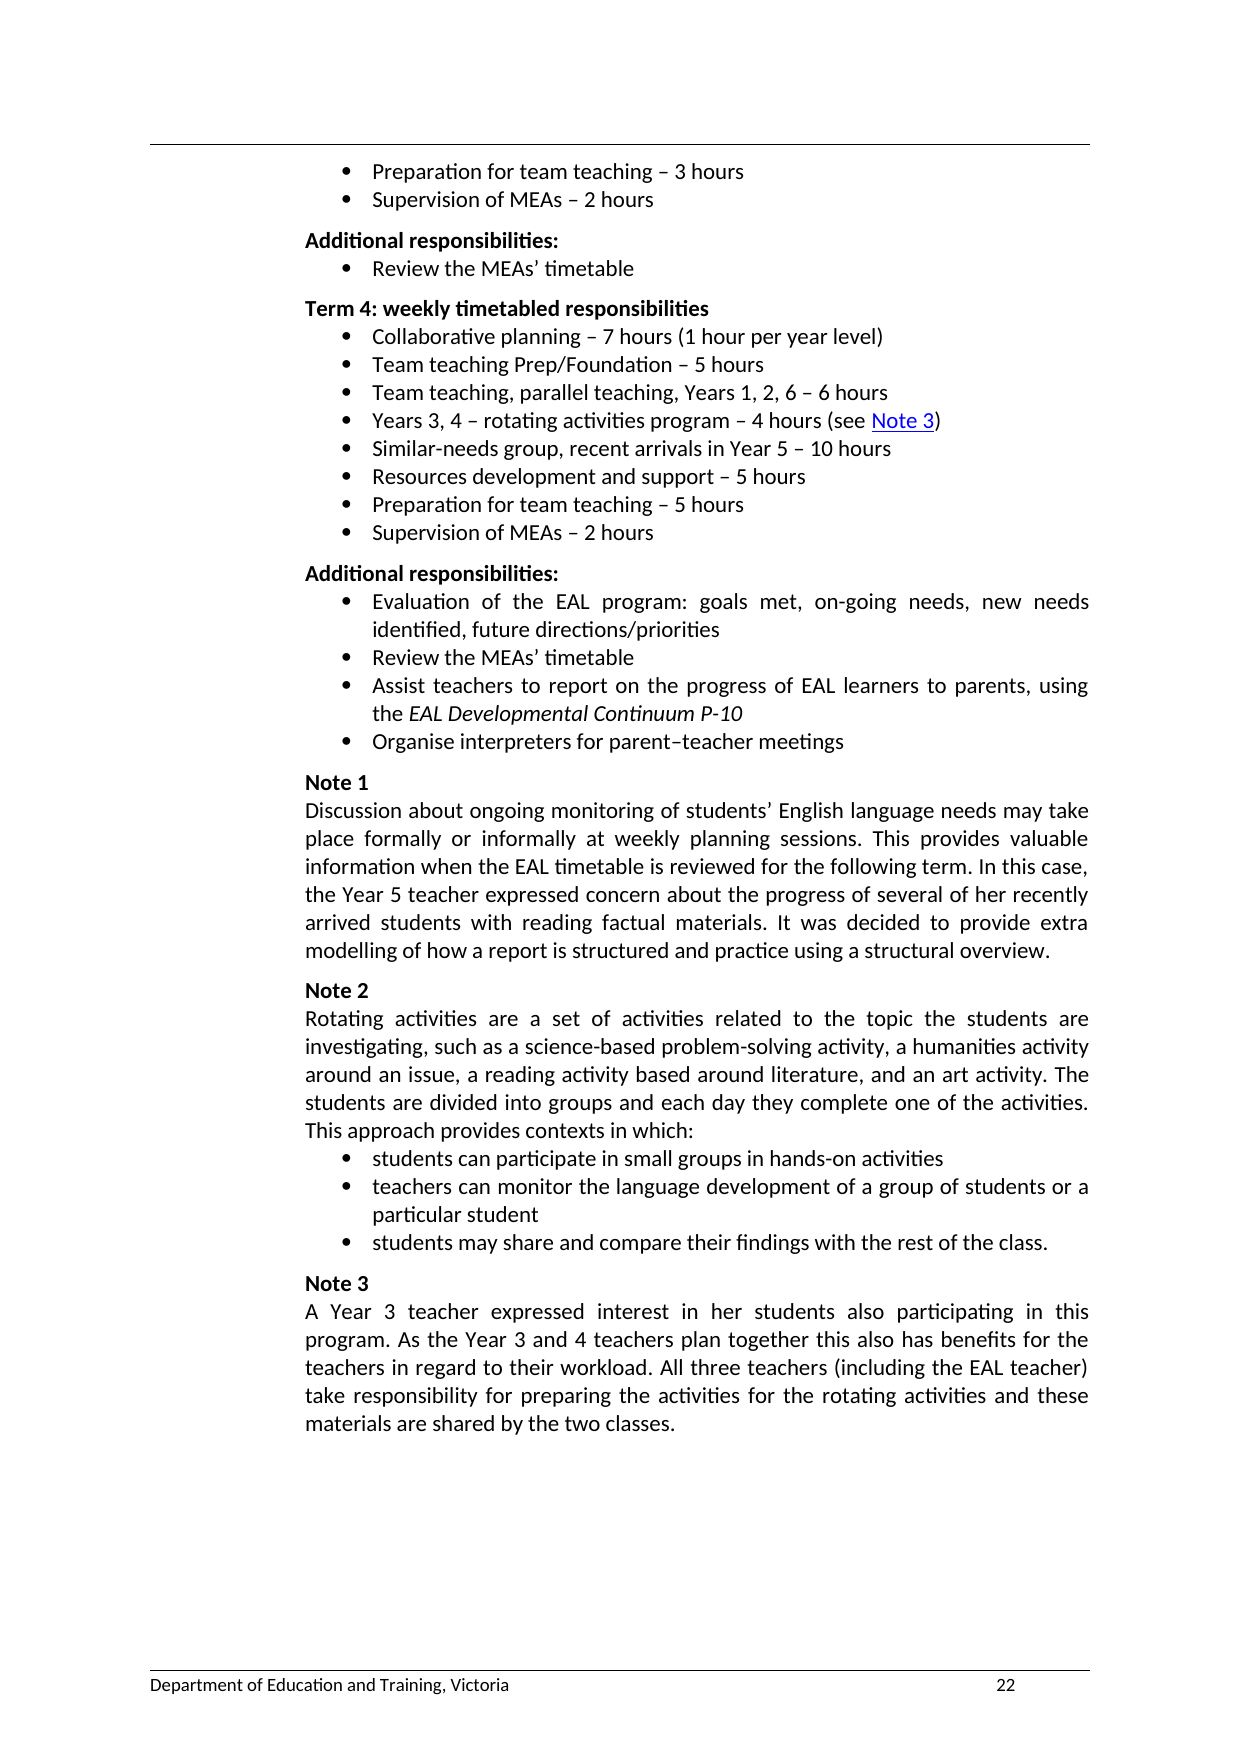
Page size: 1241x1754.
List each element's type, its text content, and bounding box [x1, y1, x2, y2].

list Similar-needs group, recent arrivals in Year 5 – 10 hours [342, 434, 1090, 462]
list Rotating activities are a set of activities related to the topic the students are investigating, such as a science-based problem-solving activity, a humanities activity around an issue, a reading activity based around literature, and an art activity. The students are divided into groups and each day they complete one of the activities. This approach provides contexts in which: [305, 1004, 1090, 1144]
list Assist teachers to report on the progress of EAL learners to parents, using the EAL Developmental Continuum P-10 [342, 671, 1090, 727]
list Additional responsibilities: [305, 559, 1090, 587]
list Supervision of MEAs – 2 hours [342, 185, 1090, 213]
list Additional responsibilities: [305, 226, 1090, 254]
list Discussion about ongoing monitoring of students’ English language needs may take place formally or informally at weekly planning sessions. This provides valuable information when the EAL timetable is reviewed for the following term. In this case, the Year 5 teacher expressed concern about the progress of several of her recently arrived students with reading factual materials. It was decided to provide extra modelling of how a report is structured and practice using a structural overview. [305, 796, 1090, 964]
list Evaluation of the EAL program: goals met, on-going needs, new needs identified, future directions/priorities [342, 587, 1090, 643]
list Organise interpreters for parent–teacher meetings [342, 727, 1090, 755]
list teachers can monitor the language development of a group of students or a particular student [342, 1172, 1090, 1228]
list A Year 3 teacher expressed interest in her students also participating in this program. As the Year 3 and 4 teachers plan together this also has benefits for the teachers in regard to their workload. All three teachers (including the EAL teacher) take responsibility for preparing the activities for the rotating activities and these materials are shared by the two classes. [305, 1297, 1090, 1437]
list Resources development and support – 5 hours [342, 462, 1090, 491]
list Note 2 [305, 976, 1090, 1004]
list Years 3, 4 – rotating activities program – 4 hours (see Note 3) [342, 406, 1090, 434]
list Term 4: weekly timetabled responsibilities [305, 294, 1090, 322]
list students may share and compare their findings with the rest of the class. [342, 1228, 1090, 1257]
list Note 1 [305, 768, 1090, 796]
list Team teaching Prep/Foundation – 5 hours [342, 350, 1090, 378]
list Collaborative planning – 7 hours (1 hour per year level) [342, 322, 1090, 350]
list Supervision of MEAs – 2 hours [342, 518, 1090, 547]
list Preparation for team teaching – 3 hours [342, 157, 1090, 185]
list Review the MEAs’ timetable [342, 643, 1090, 671]
list Review the MEAs’ timetable [342, 254, 1090, 282]
list students can participate in small groups in hands-on activities [342, 1144, 1090, 1172]
list Note 3 [305, 1269, 1090, 1297]
list Preparation for team teaching – 5 hours [342, 491, 1090, 518]
list Team teaching, parallel teaching, Years 1, 2, 6 – 6 hours [342, 378, 1090, 406]
